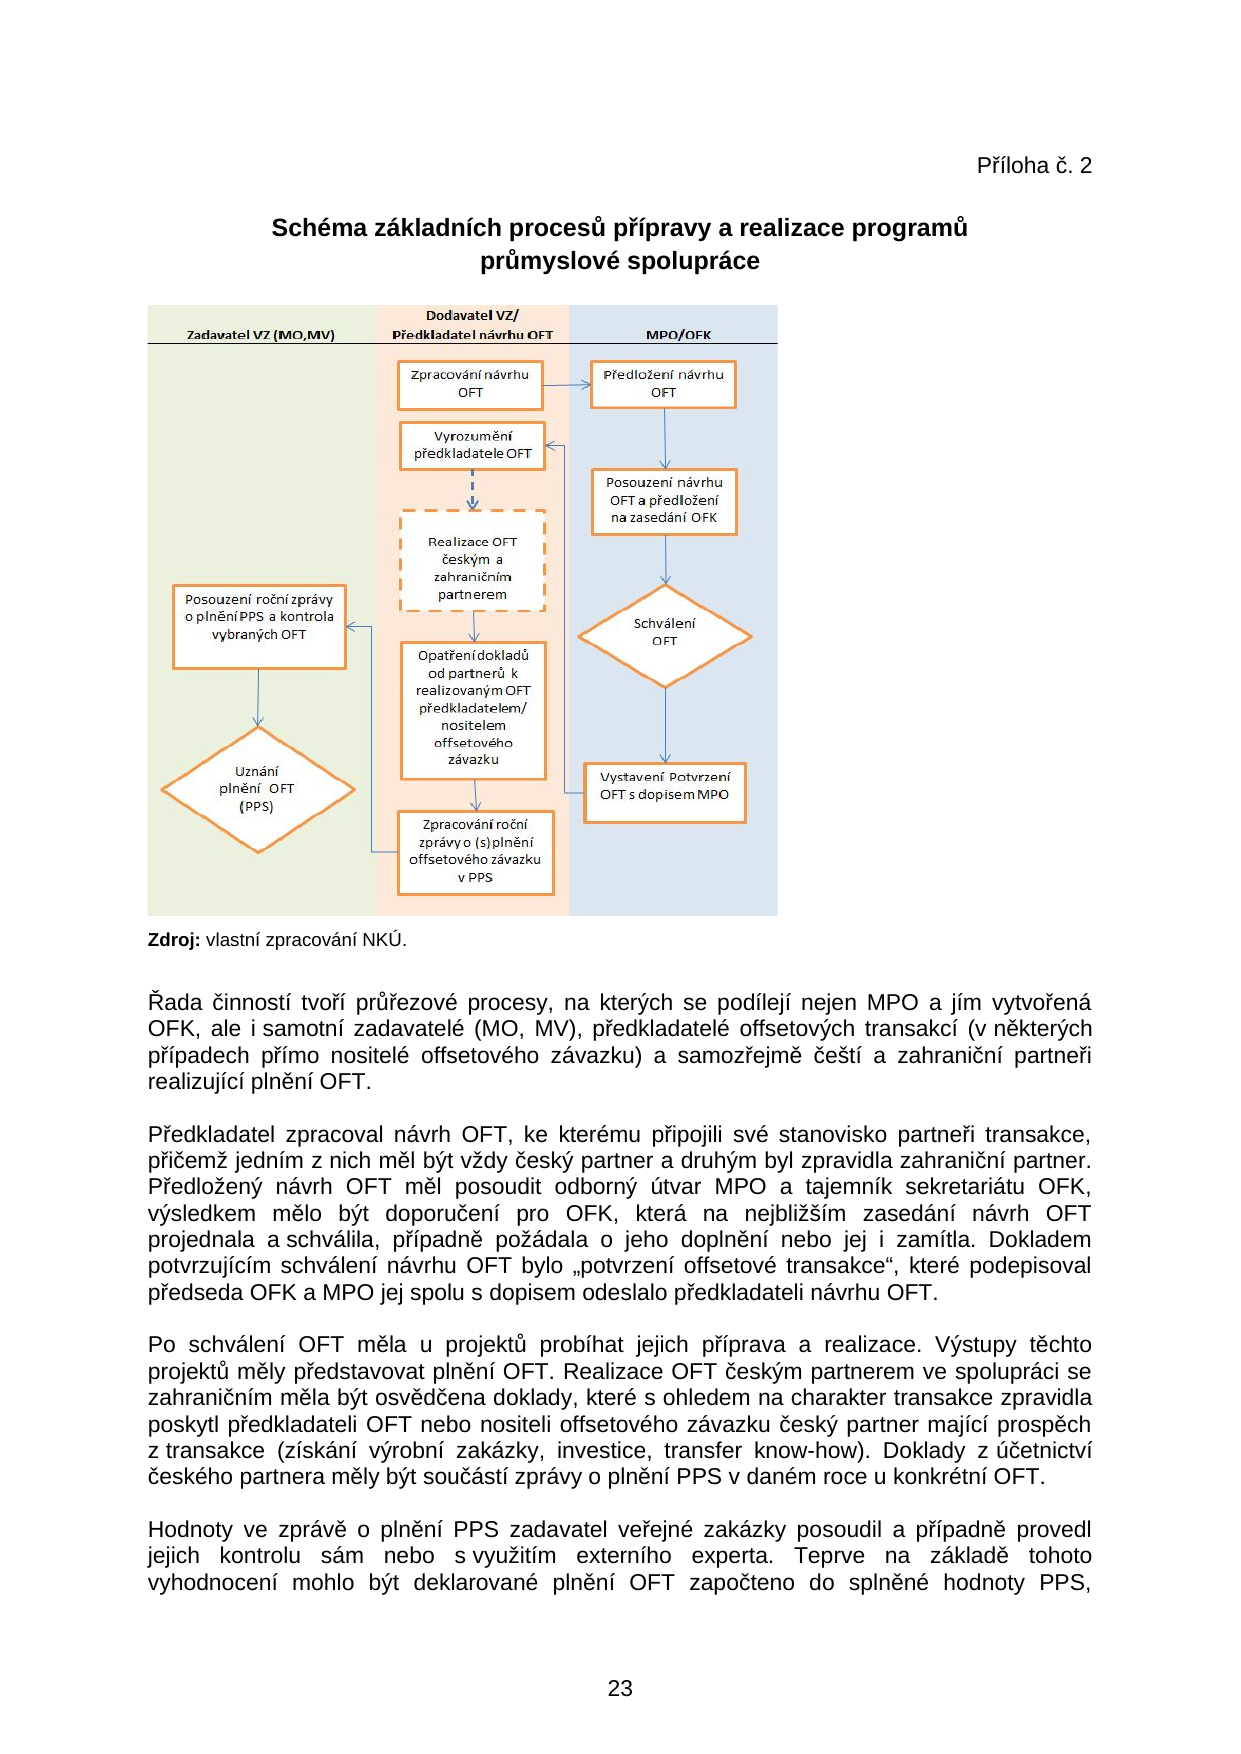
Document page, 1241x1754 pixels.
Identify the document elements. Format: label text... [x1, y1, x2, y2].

text Po schválení OFT měla u projektů probíhat jejich příprava a realizace. Výstupy těchto projektů měly představovat plnění OFT. Realizace OFT českým partnerem ve spolupráci se zahraničním měla být osvědčena doklady, které s ohledem na charakter transakce zpravidla poskytl předkladateli OFT nebo nositeli offsetového závazku český partner mající prospěch z transakce (získání výrobní zakázky, investice, transfer know-how). Doklady z účetnictví českého partnera měly být součástí zprávy o plnění PPS v daném roce u konkrétní OFT. [148, 1331, 1092, 1489]
text Předkladatel zpracoval návrh OFT, ke kterému připojili své stanovisko partneři transakce, přičemž jedním z nich měl být vždy český partner a druhým byl zpravidla zahraniční partner. Předložený návrh OFT měl posoudit odborný útvar MPO a tajemník sekretariátu OFK, výsledkem mělo být doporučení pro OFK, která na nejbližším zasedání návrh OFT projednala a schválila, případně požádala o jeho doplnění nebo jej i zamítla. Dokladem potvrzujícím schválení návrhu OFT bylo „potvrzení offsetové transakce“, které podepisoval předseda OFK a MPO jej spolu s dopisem odeslalo předkladateli návrhu OFT. [148, 1121, 1092, 1305]
text Zdroj: vlastní zpracování NKÚ. [148, 928, 1092, 950]
text Schéma základních procesů přípravy a realizace programů [148, 213, 1092, 242]
picture [147, 305, 778, 916]
text průmyslové spolupráce [148, 246, 1092, 274]
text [148, 1516, 1092, 1595]
text Řada činností tvoří průřezové procesy, na kterých se podílejí nejen MPO a jím vytvořená OFK, ale i samotní zadavatelé (MO, MV), předkladatelé offsetových transakcí (v některých případech přímo nositelé offsetového závazku) a samozřejmě čeští a zahraniční partneři realizující plnění OFT. [148, 989, 1092, 1094]
text Příloha č. 2 [148, 152, 1092, 178]
